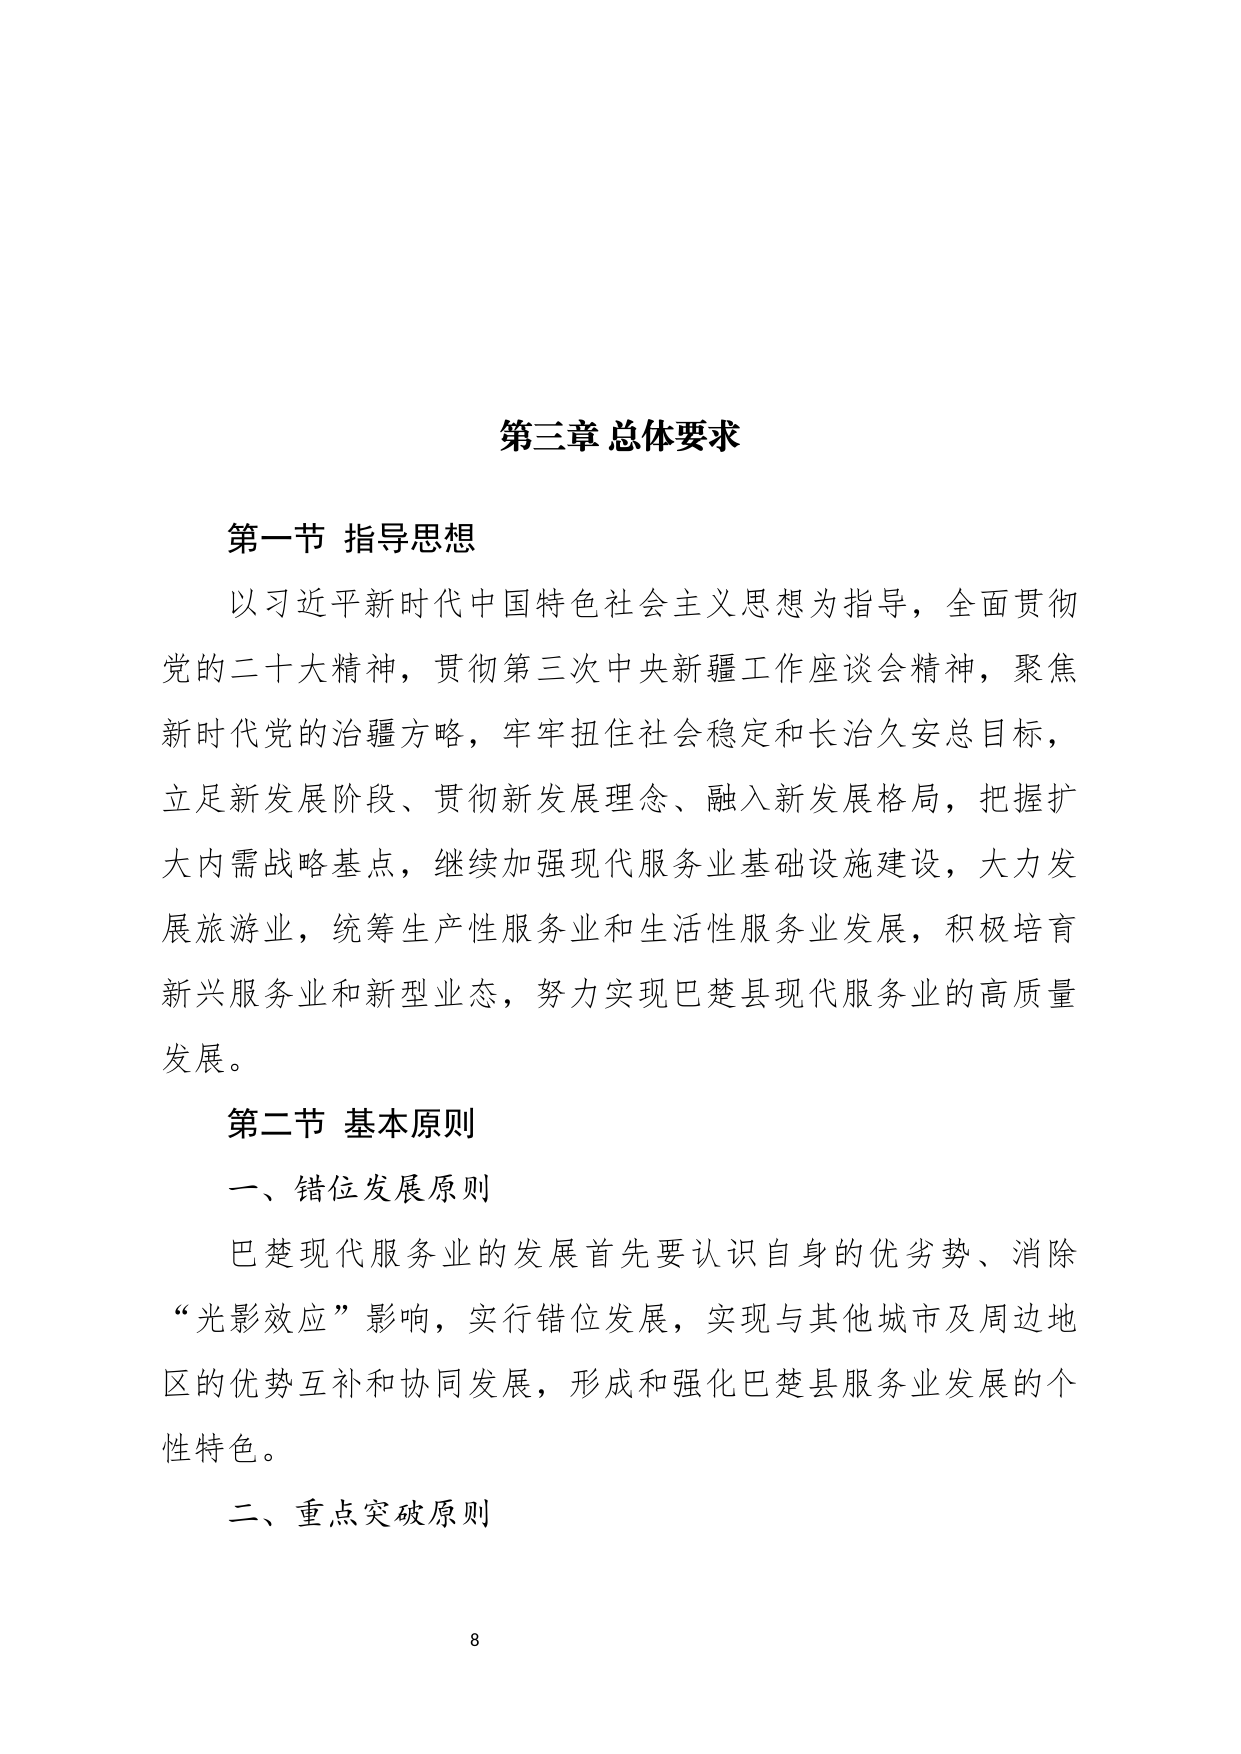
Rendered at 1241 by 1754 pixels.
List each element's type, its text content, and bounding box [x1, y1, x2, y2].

list 第二节 基本原则 [159, 1088, 1081, 1153]
text 一、错位发展原则 [159, 1153, 1081, 1218]
list 第一节 指导思想 [159, 503, 1081, 568]
text 以习近平新时代中国特色社会主义思想为指导，全面贯彻党的二十大精神，贯彻第三次中央新疆工作座谈会精神，聚焦新时代党的治疆方略，牢牢扭住社会稳定和长治久安总目标，立足新发展阶段、贯彻新发展理念、融入新发展格局，把握扩大内需战略基点，继续加强现代服务业基础设施建设，大力发展旅游业，统筹生产性服务业和生活性服务业发展，积极培育新兴服务业和新型业态，努力实现巴楚县现代服务业的高质量发展。 [159, 568, 1081, 1088]
text 第三章 总体要求 [159, 406, 1081, 471]
text 巴楚现代服务业的发展首先要认识自身的优劣势、消除“光影效应”影响，实行错位发展，实现与其他城市及周边地区的优势互补和协同发展，形成和强化巴楚县服务业发展的个性特色。 [159, 1218, 1081, 1478]
text 二、重点突破原则 [159, 1478, 1081, 1543]
